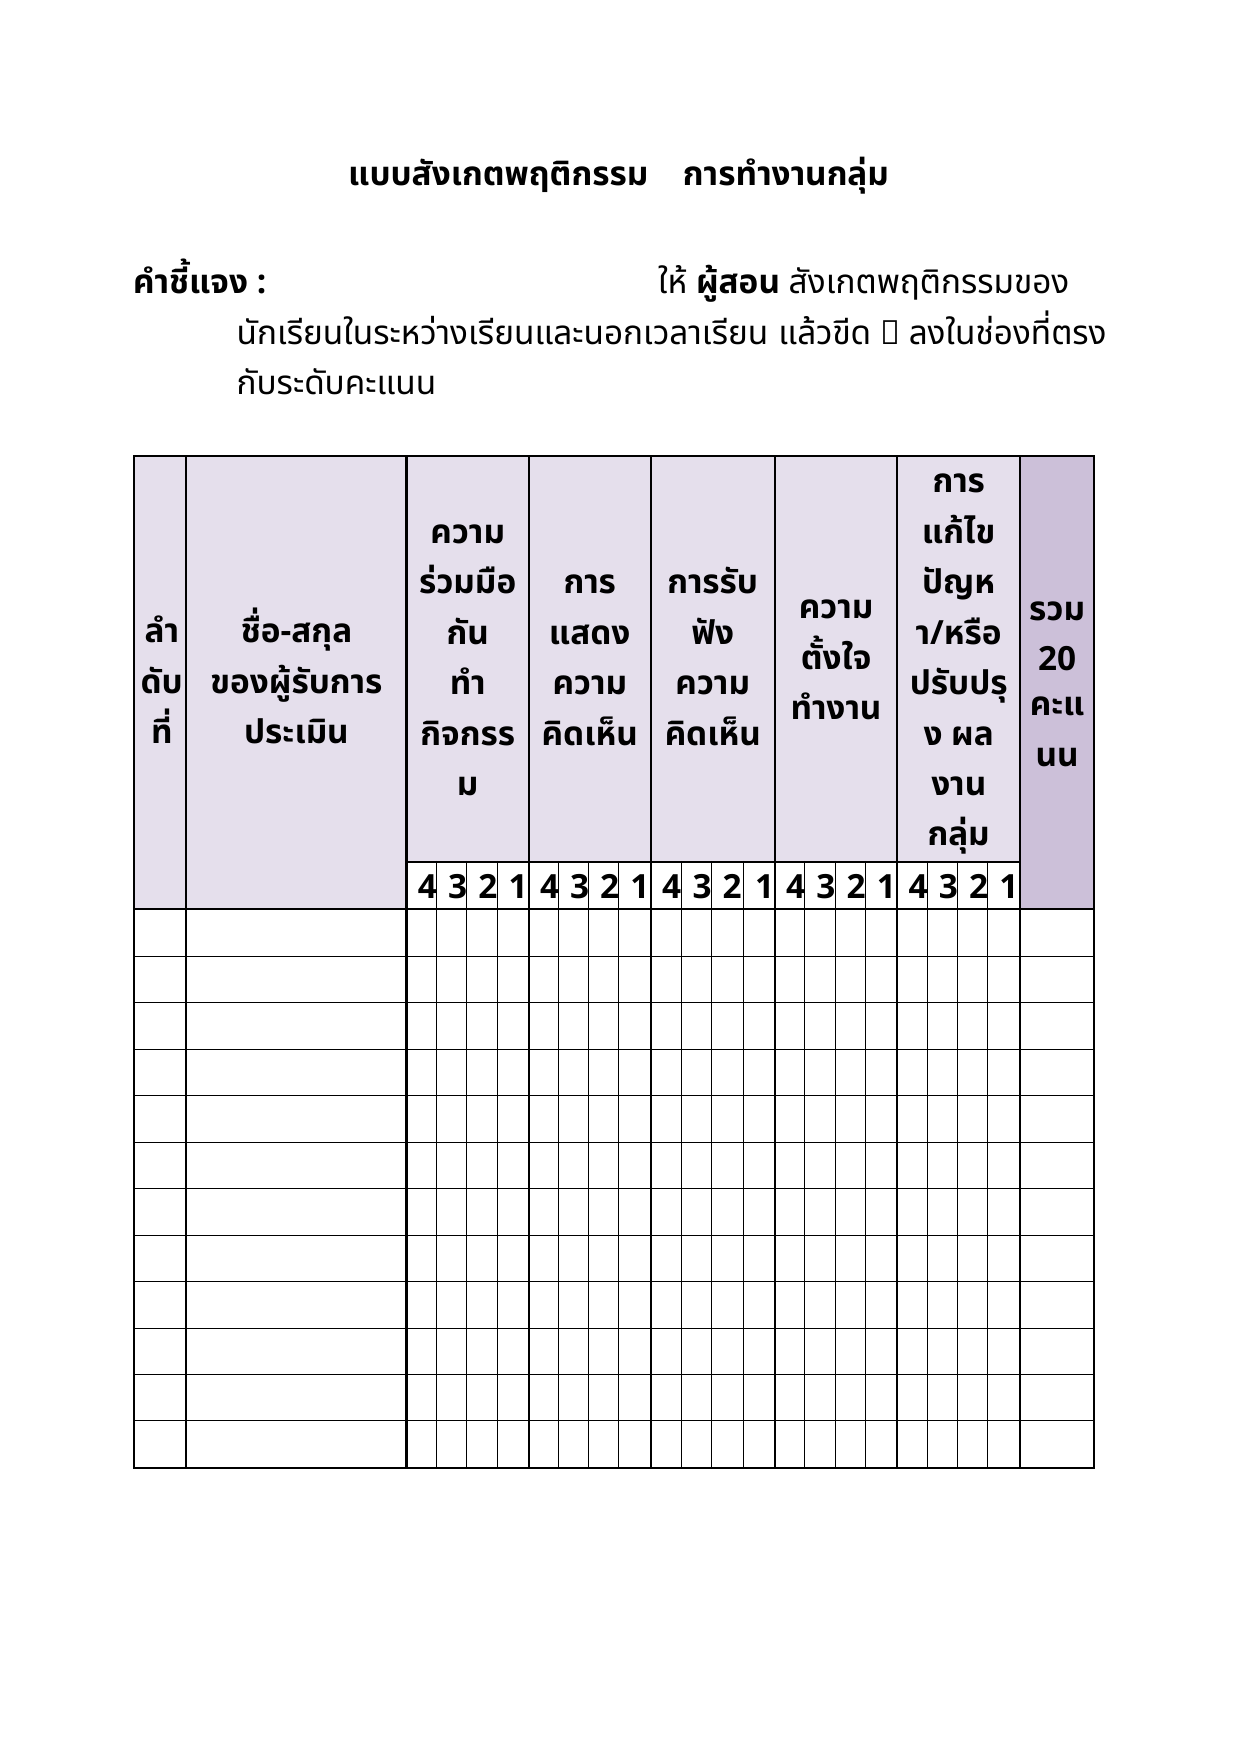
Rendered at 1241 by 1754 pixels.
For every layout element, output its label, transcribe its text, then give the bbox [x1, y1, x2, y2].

table_cell [498, 1143, 528, 1188]
table_cell [898, 1282, 927, 1327]
table_header รวม 20 คะแนน [1021, 457, 1093, 908]
table_header การรับฟังความคิดเห็น [652, 457, 774, 861]
table_cell [559, 1096, 588, 1142]
table_cell [619, 1096, 650, 1142]
table_cell [652, 1143, 681, 1188]
table_cell [408, 1003, 436, 1049]
table_cell [530, 1050, 558, 1095]
table_cell [836, 1421, 865, 1467]
table_cell [988, 910, 1019, 956]
table_cell [1021, 957, 1093, 1002]
table_cell [805, 1282, 835, 1327]
table_cell 1 [498, 863, 528, 908]
table_cell [836, 1282, 865, 1327]
table_cell [135, 1236, 185, 1281]
table_cell [530, 1143, 558, 1188]
table_header ชื่อ-สกุล ของผู้รับการประเมิน [187, 457, 405, 908]
table_cell [776, 1282, 804, 1327]
table_cell [744, 1282, 774, 1327]
table_cell [135, 1189, 185, 1234]
table_cell [1021, 1096, 1093, 1142]
table_cell [652, 1050, 681, 1095]
table_cell [836, 957, 865, 1002]
table_cell [744, 910, 774, 956]
table_cell [467, 1375, 497, 1420]
table_cell [498, 1236, 528, 1281]
table_cell [1021, 1050, 1093, 1095]
table_cell [619, 1003, 650, 1049]
table_cell [467, 1236, 497, 1281]
table_cell [682, 957, 711, 1002]
table_cell [619, 1143, 650, 1188]
table_cell [619, 1282, 650, 1327]
table_cell [135, 910, 185, 956]
table_cell 2 [836, 863, 865, 908]
table_cell [135, 1096, 185, 1142]
table_cell 4 [776, 863, 804, 908]
table_cell [187, 957, 405, 1002]
table_cell [928, 1282, 957, 1327]
table_cell [559, 1143, 588, 1188]
table_cell [836, 1143, 865, 1188]
table_cell [437, 1282, 466, 1327]
table_cell [187, 1003, 405, 1049]
table_cell [958, 1421, 987, 1467]
table_cell [187, 1421, 405, 1467]
table_cell [958, 957, 987, 1002]
table_cell [530, 1421, 558, 1467]
table_cell [866, 1421, 896, 1467]
table_cell [408, 1375, 436, 1420]
table_cell [712, 1143, 743, 1188]
table_cell [467, 1282, 497, 1327]
table_cell [866, 1189, 896, 1234]
table_cell [898, 1329, 927, 1374]
table_cell [776, 1143, 804, 1188]
table_cell [805, 1375, 835, 1420]
table_cell [744, 1143, 774, 1188]
table_cell [805, 957, 835, 1002]
table_cell [467, 1421, 497, 1467]
table_cell [589, 1329, 618, 1374]
table_cell [135, 957, 185, 1002]
table_cell [682, 1329, 711, 1374]
table_cell 1 [988, 863, 1019, 908]
table_cell 1 [619, 863, 650, 908]
table_cell [498, 1050, 528, 1095]
table_cell [652, 910, 681, 956]
table_header ความตั้งใจทำงาน [776, 457, 896, 861]
table_cell [805, 1236, 835, 1281]
table_cell [187, 1375, 405, 1420]
table_header การแก้ไข ปัญหา/หรือ ปรับปรุง ผลงานกลุ่ม [898, 457, 1019, 861]
table_cell [712, 1282, 743, 1327]
table_cell [682, 1421, 711, 1467]
table_cell [559, 1375, 588, 1420]
table_cell [898, 1050, 927, 1095]
table_cell [712, 1003, 743, 1049]
table_cell [589, 1421, 618, 1467]
table_cell [928, 1236, 957, 1281]
table_cell [928, 1003, 957, 1049]
table_cell [530, 1329, 558, 1374]
table_cell [744, 1236, 774, 1281]
table_cell [437, 1375, 466, 1420]
table_cell [619, 1329, 650, 1374]
table_cell [712, 1236, 743, 1281]
table_cell [682, 1282, 711, 1327]
table_cell [776, 1189, 804, 1234]
table_cell [135, 1421, 185, 1467]
table_cell [408, 910, 436, 956]
table_cell [187, 1096, 405, 1142]
table_cell [898, 1421, 927, 1467]
table_cell [559, 1421, 588, 1467]
table_cell [619, 1375, 650, 1420]
table_cell [467, 957, 497, 1002]
table_cell [1021, 1003, 1093, 1049]
table_cell [898, 1096, 927, 1142]
table_cell [498, 957, 528, 1002]
table_cell [898, 1189, 927, 1234]
table_cell [437, 957, 466, 1002]
table_cell [682, 1050, 711, 1095]
table_cell 3 [437, 863, 466, 908]
table_cell [682, 1189, 711, 1234]
table_cell [928, 1421, 957, 1467]
table_cell [836, 1236, 865, 1281]
table_cell [187, 1282, 405, 1327]
table_cell [866, 1096, 896, 1142]
table_cell [836, 1096, 865, 1142]
table_cell 2 [467, 863, 497, 908]
table_cell [530, 910, 558, 956]
table_cell [805, 1329, 835, 1374]
table_cell [437, 1050, 466, 1095]
table_cell [988, 1282, 1019, 1327]
table_cell [619, 1421, 650, 1467]
table_cell [928, 1375, 957, 1420]
table_cell [437, 1143, 466, 1188]
table_cell [836, 910, 865, 956]
table_cell [836, 1003, 865, 1049]
table_cell [1021, 1143, 1093, 1188]
table_cell [866, 1282, 896, 1327]
table_cell [776, 1375, 804, 1420]
table_cell [836, 1050, 865, 1095]
table_cell [408, 1096, 436, 1142]
table_cell [712, 910, 743, 956]
table_cell 1 [744, 863, 774, 908]
table_cell [776, 1421, 804, 1467]
table_cell [744, 1189, 774, 1234]
table_cell 2 [712, 863, 743, 908]
table_cell 3 [559, 863, 588, 908]
table_cell [805, 1143, 835, 1188]
table_cell [437, 1003, 466, 1049]
table_cell [589, 910, 618, 956]
table_cell [898, 1236, 927, 1281]
table_cell [437, 1189, 466, 1234]
table_cell [559, 1003, 588, 1049]
table_cell [467, 910, 497, 956]
table_cell 2 [589, 863, 618, 908]
table_cell [866, 1236, 896, 1281]
table_cell [559, 1050, 588, 1095]
table_cell [928, 1329, 957, 1374]
table_cell [866, 1375, 896, 1420]
table_cell 4 [408, 863, 436, 908]
table_cell [530, 1003, 558, 1049]
table_cell [652, 1421, 681, 1467]
table_cell [498, 1421, 528, 1467]
table_cell [498, 1375, 528, 1420]
table_cell [776, 1050, 804, 1095]
table_cell [589, 1050, 618, 1095]
table_cell [744, 1050, 774, 1095]
table_cell [682, 1096, 711, 1142]
table_cell [898, 1003, 927, 1049]
table_cell [836, 1329, 865, 1374]
table_cell [467, 1329, 497, 1374]
table_cell [187, 1236, 405, 1281]
table_cell [866, 1003, 896, 1049]
table_cell [988, 1329, 1019, 1374]
table_cell 4 [652, 863, 681, 908]
table_cell [589, 1096, 618, 1142]
table_cell [712, 1375, 743, 1420]
table_cell [187, 1329, 405, 1374]
table_cell [437, 910, 466, 956]
table_cell [498, 1329, 528, 1374]
table_cell [135, 1282, 185, 1327]
table_cell [958, 1375, 987, 1420]
table_cell [988, 1003, 1019, 1049]
table_cell [467, 1189, 497, 1234]
table_cell [928, 1189, 957, 1234]
table_cell [619, 1236, 650, 1281]
table_cell [805, 1096, 835, 1142]
table_cell [652, 1096, 681, 1142]
table_cell [619, 1050, 650, 1095]
text คำชี้แจง : ให้ ผู้สอน สังเกตพฤติกรรมของนักเรียนในระหว่างเรียนและนอกเวลาเรียน แล้วขีด ลงในช่องที่ตรงกับระดับคะแนน [133, 258, 1122, 410]
table_cell [805, 1421, 835, 1467]
table_cell [776, 1096, 804, 1142]
table_cell [928, 1096, 957, 1142]
table_cell [559, 1236, 588, 1281]
table_cell [744, 957, 774, 1002]
table_cell [135, 1003, 185, 1049]
table_cell [135, 1375, 185, 1420]
table_cell [589, 1375, 618, 1420]
table_cell [958, 1236, 987, 1281]
table_cell [898, 910, 927, 956]
table_cell [589, 1189, 618, 1234]
table_cell [805, 1003, 835, 1049]
table_cell [1021, 1189, 1093, 1234]
table_cell 2 [958, 863, 987, 908]
table_cell [437, 1421, 466, 1467]
table_cell [498, 1003, 528, 1049]
table_cell [866, 957, 896, 1002]
table_cell [744, 1329, 774, 1374]
table_cell [135, 1329, 185, 1374]
table_cell [619, 910, 650, 956]
table_cell [559, 957, 588, 1002]
table_cell [467, 1050, 497, 1095]
table_cell [682, 1375, 711, 1420]
table_cell [866, 910, 896, 956]
table_cell [898, 957, 927, 1002]
table_cell [135, 1143, 185, 1188]
table_cell 1 [866, 863, 896, 908]
table_cell [589, 957, 618, 1002]
table_cell [712, 957, 743, 1002]
table_cell [988, 1421, 1019, 1467]
table_cell [498, 1096, 528, 1142]
table_cell [619, 957, 650, 1002]
table_cell [619, 1189, 650, 1234]
table_cell [530, 1096, 558, 1142]
table_cell [988, 1143, 1019, 1188]
table_cell [437, 1329, 466, 1374]
table_cell [530, 957, 558, 1002]
table_cell [958, 1189, 987, 1234]
table_cell 3 [928, 863, 957, 908]
table_cell [408, 1143, 436, 1188]
table_cell [530, 1282, 558, 1327]
table_cell [530, 1189, 558, 1234]
table_cell [898, 1143, 927, 1188]
table_cell [712, 1329, 743, 1374]
table_header ความ ร่วมมือกัน ทำกิจกรรม [408, 457, 528, 861]
table_cell 3 [682, 863, 711, 908]
text แบบสังเกตพฤติกรรม การทำงานกลุ่ม [133, 150, 1104, 200]
table_cell [805, 910, 835, 956]
table_cell [408, 1421, 436, 1467]
table_cell [958, 1003, 987, 1049]
table_cell [682, 910, 711, 956]
table_cell [805, 1050, 835, 1095]
table_cell [187, 1143, 405, 1188]
table_cell [467, 1003, 497, 1049]
table_cell [898, 1375, 927, 1420]
table_cell [652, 1329, 681, 1374]
table_cell [187, 1050, 405, 1095]
table_cell [498, 1282, 528, 1327]
table_cell [652, 1236, 681, 1281]
table_cell [988, 1375, 1019, 1420]
table_cell [988, 957, 1019, 1002]
table_cell [866, 1050, 896, 1095]
table_cell [712, 1050, 743, 1095]
table_cell [187, 1189, 405, 1234]
table_cell [776, 910, 804, 956]
table_cell [988, 1050, 1019, 1095]
table_cell 4 [530, 863, 558, 908]
table_cell [776, 1329, 804, 1374]
table_cell [1021, 1375, 1093, 1420]
table_cell [744, 1375, 774, 1420]
table_cell [744, 1421, 774, 1467]
table_cell [744, 1096, 774, 1142]
table_cell [744, 1003, 774, 1049]
table_cell [559, 1282, 588, 1327]
table_cell [958, 910, 987, 956]
table_cell [958, 1143, 987, 1188]
table_cell [498, 1189, 528, 1234]
table_cell [928, 910, 957, 956]
table_cell [530, 1236, 558, 1281]
table_cell [408, 957, 436, 1002]
table_cell [589, 1003, 618, 1049]
table_cell [928, 1143, 957, 1188]
table_cell [498, 910, 528, 956]
table_cell [408, 1236, 436, 1281]
table_cell [408, 1050, 436, 1095]
table_cell [776, 957, 804, 1002]
table_cell [682, 1236, 711, 1281]
table_cell [682, 1143, 711, 1188]
table_cell [1021, 1236, 1093, 1281]
table_cell [1021, 1329, 1093, 1374]
table_cell [652, 957, 681, 1002]
table_cell [866, 1329, 896, 1374]
table_cell [652, 1003, 681, 1049]
table_cell [652, 1375, 681, 1420]
table_cell [928, 1050, 957, 1095]
table_header ลำดับ ที่ [135, 457, 185, 908]
table_cell [958, 1282, 987, 1327]
table_cell [408, 1189, 436, 1234]
table_cell [958, 1096, 987, 1142]
table_cell [928, 957, 957, 1002]
table_cell [467, 1096, 497, 1142]
table_cell [988, 1096, 1019, 1142]
table_cell [467, 1143, 497, 1188]
table_cell [682, 1003, 711, 1049]
table_cell 3 [805, 863, 835, 908]
table_cell [1021, 1421, 1093, 1467]
table_cell [559, 910, 588, 956]
table_cell [187, 910, 405, 956]
table_cell [776, 1003, 804, 1049]
table_cell [712, 1189, 743, 1234]
table_cell [1021, 910, 1093, 956]
table_cell [589, 1236, 618, 1281]
table_cell [408, 1329, 436, 1374]
table_cell [712, 1096, 743, 1142]
table_cell [559, 1189, 588, 1234]
table_cell [652, 1189, 681, 1234]
table_cell [589, 1282, 618, 1327]
table_cell [988, 1236, 1019, 1281]
table_cell [437, 1096, 466, 1142]
table_cell [1021, 1282, 1093, 1327]
table_cell [776, 1236, 804, 1281]
table_cell [836, 1375, 865, 1420]
table_cell [589, 1143, 618, 1188]
table_cell [805, 1189, 835, 1234]
table_cell [988, 1189, 1019, 1234]
table_cell [135, 1050, 185, 1095]
table_cell [437, 1236, 466, 1281]
table_cell 4 [898, 863, 927, 908]
table_cell [836, 1189, 865, 1234]
table_cell [712, 1421, 743, 1467]
table_cell [958, 1329, 987, 1374]
table_cell [866, 1143, 896, 1188]
table_cell [559, 1329, 588, 1374]
table_header การแสดงความคิดเห็น [530, 457, 650, 861]
table_cell [530, 1375, 558, 1420]
table_cell [958, 1050, 987, 1095]
table_cell [652, 1282, 681, 1327]
table_cell [408, 1282, 436, 1327]
